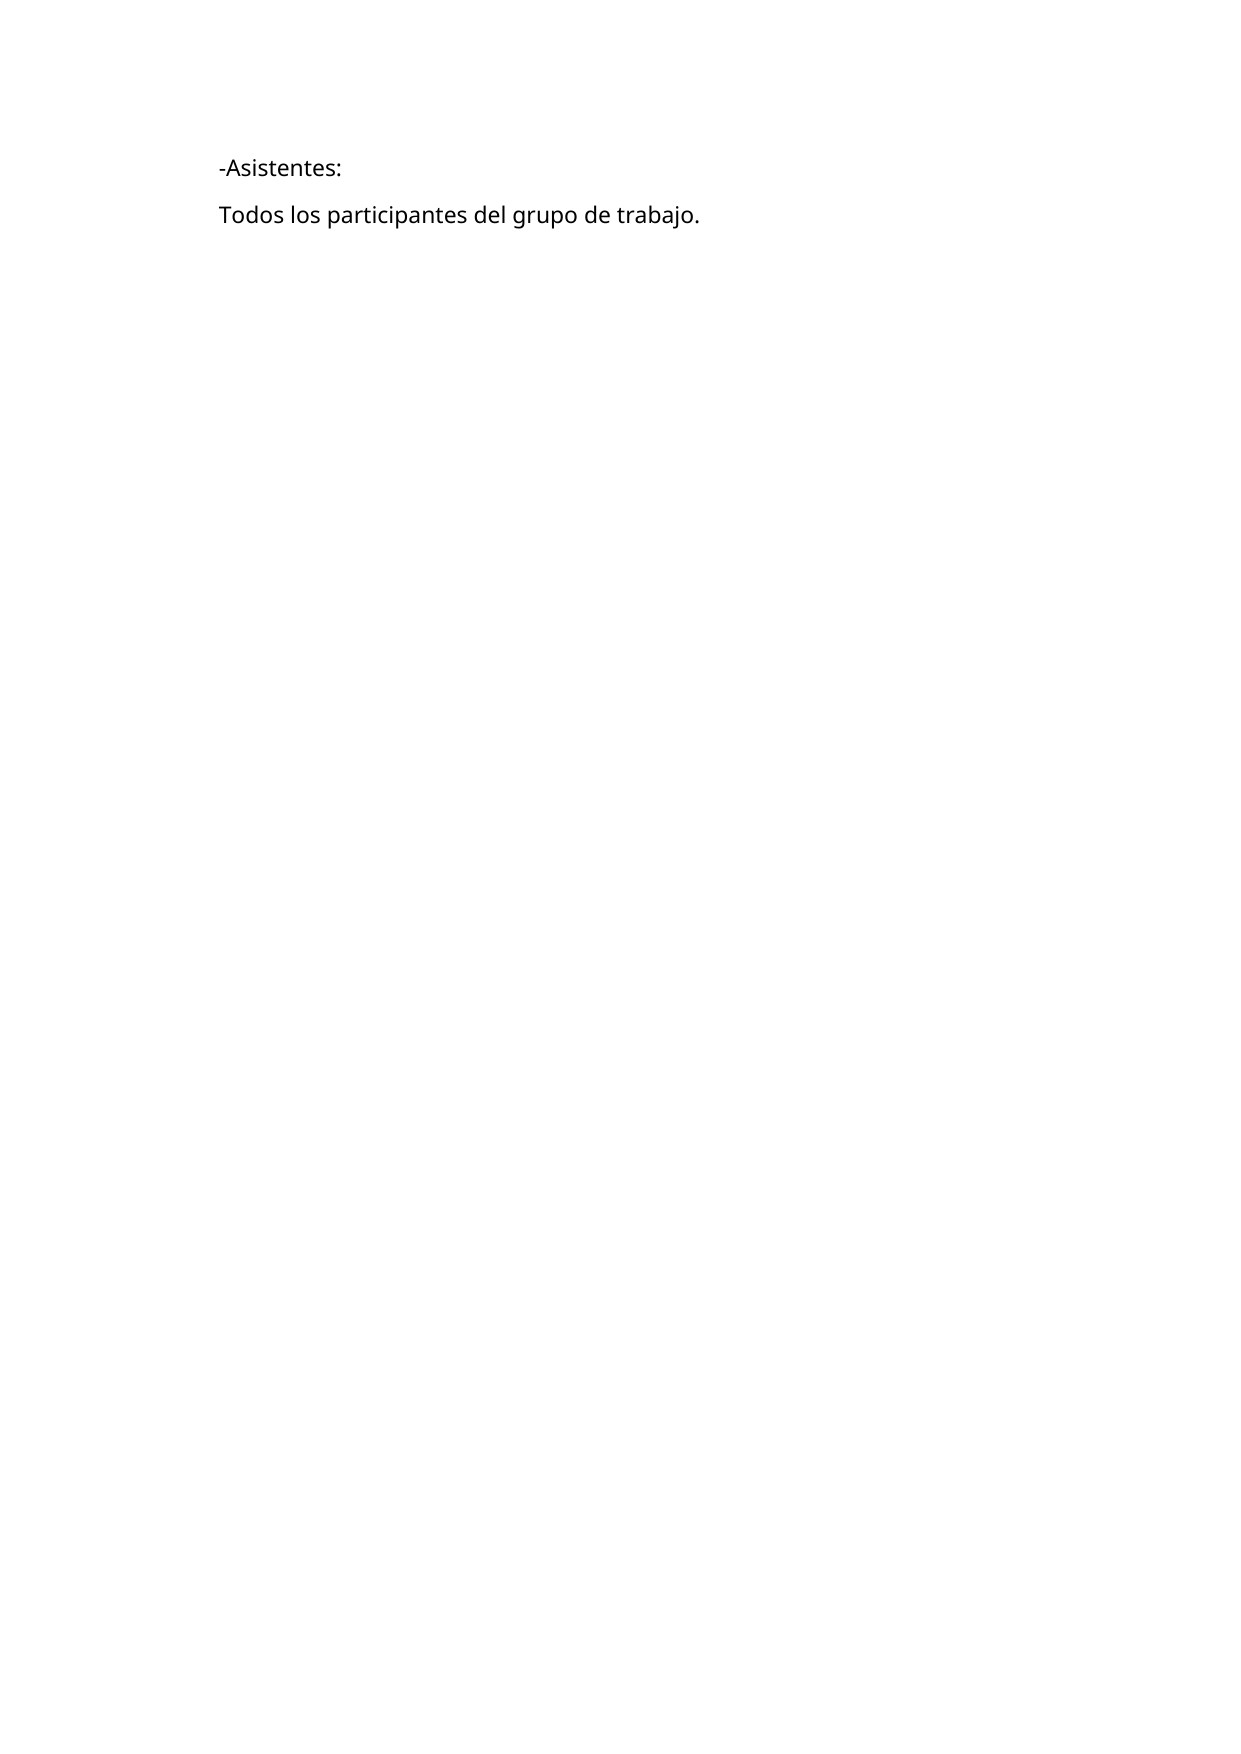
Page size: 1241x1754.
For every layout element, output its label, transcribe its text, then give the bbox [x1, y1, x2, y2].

text Todos los participantes del grupo de trabajo. [177, 196, 1063, 231]
text -Asistentes: [177, 148, 1063, 183]
